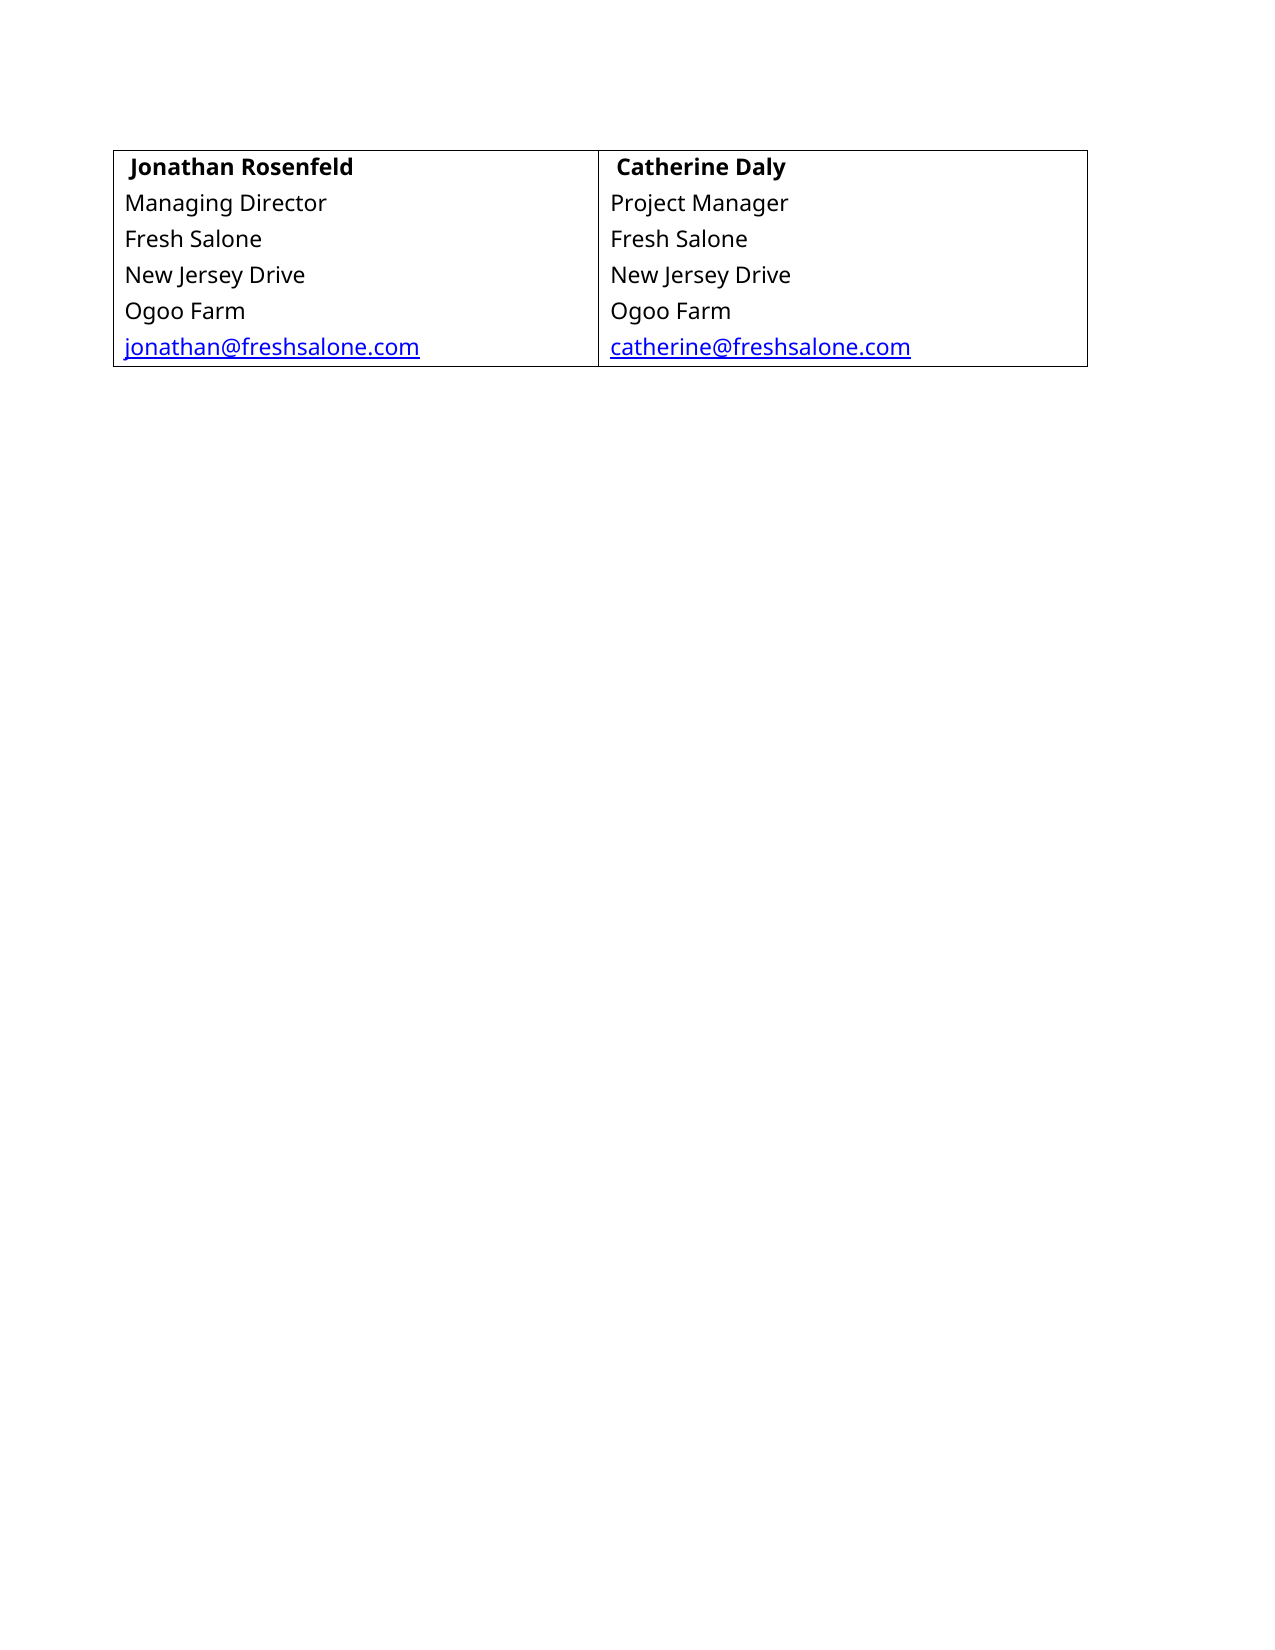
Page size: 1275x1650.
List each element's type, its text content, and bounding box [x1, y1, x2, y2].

table_cell Catherine Daly Project Manager Fresh Salone New Jersey Drive Ogoo Farm catherine@freshsalone.com [599, 151, 1087, 366]
table_cell Jonathan Rosenfeld Managing Director Fresh Salone New Jersey Drive Ogoo Farm jonathan@freshsalone.com [114, 151, 598, 366]
